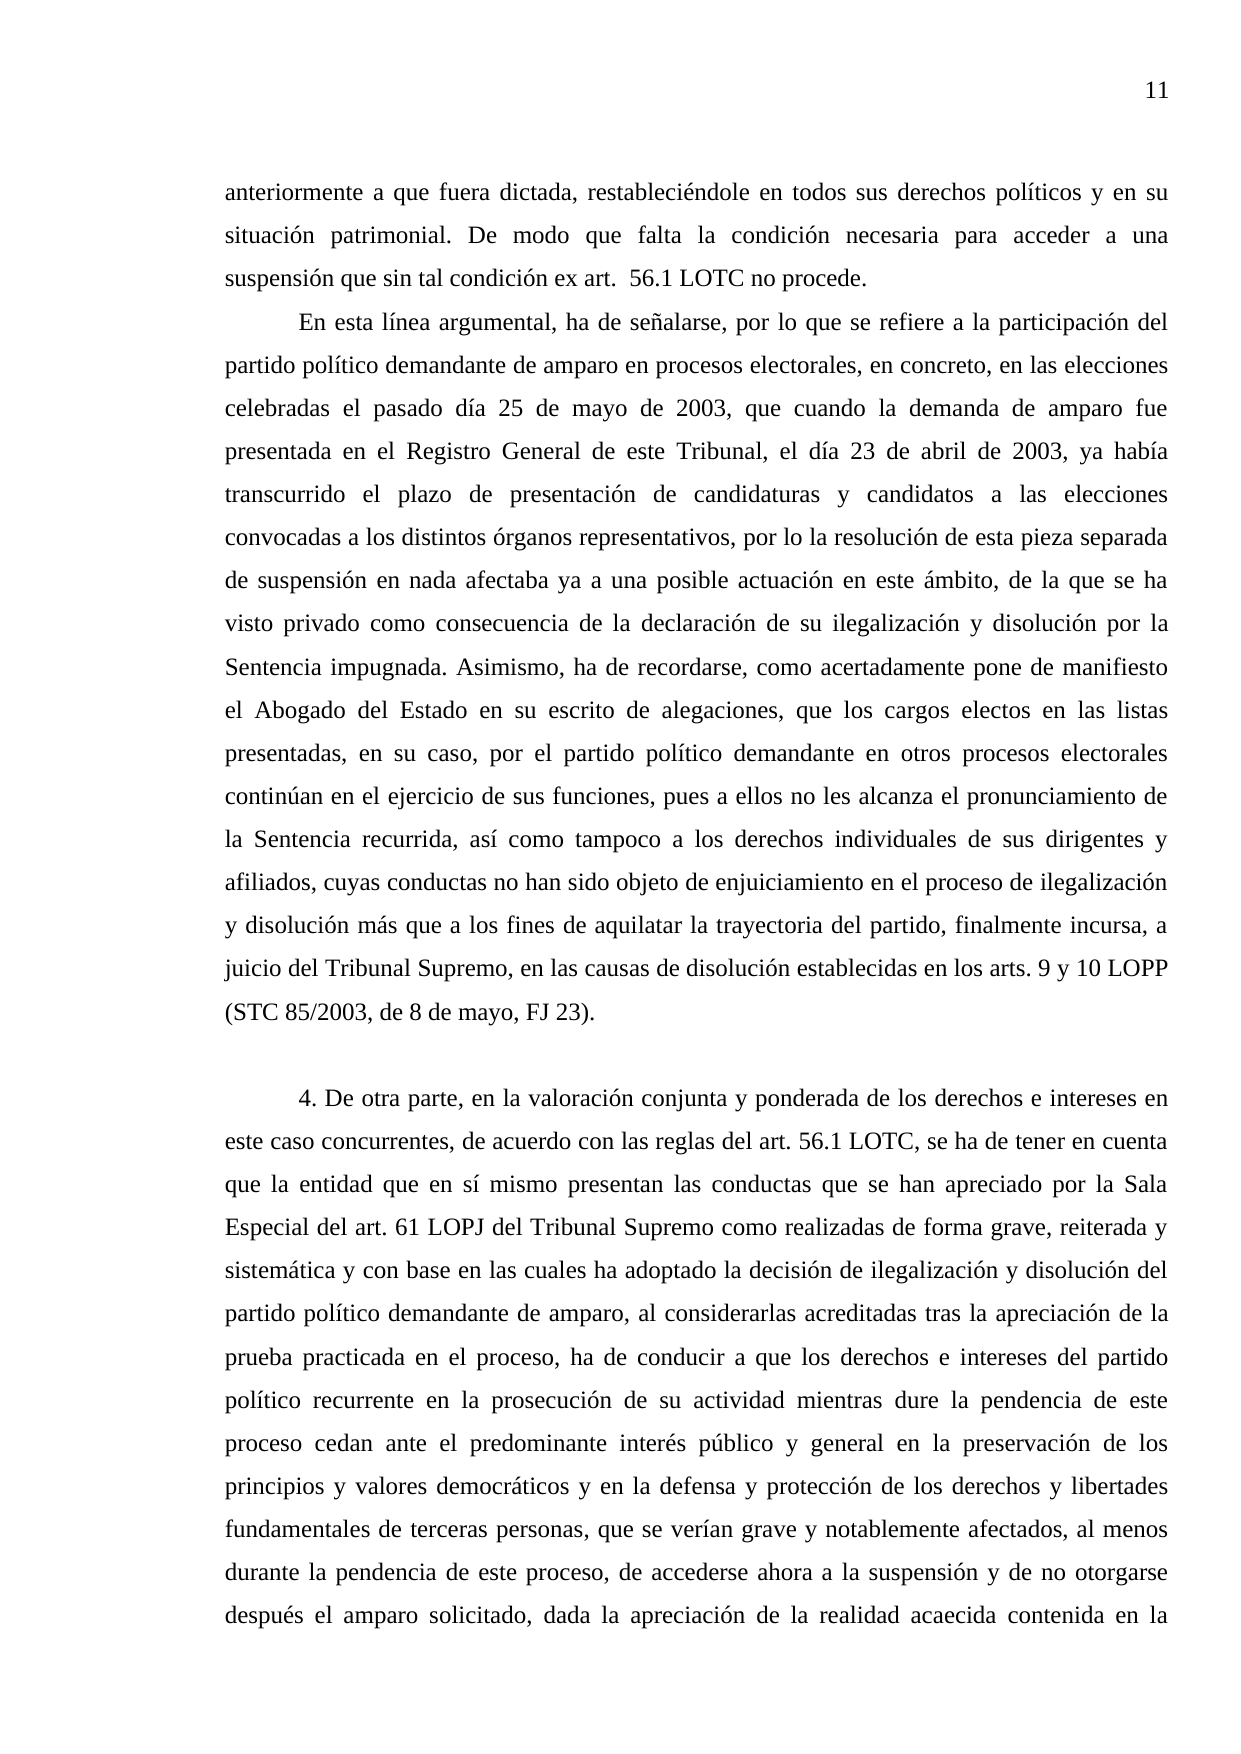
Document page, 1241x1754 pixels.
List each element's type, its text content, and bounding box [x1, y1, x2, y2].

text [224, 177, 1169, 292]
text En esta línea argumental, ha de señalarse, por lo que se refiere a la participación del partido político demandante de amparo en procesos electorales, en concreto, en las elecciones celebradas el pasado día 25 de mayo de 2003, que cuando la demanda de amparo fue presentada en el Registro General de este Tribunal, el día 23 de abril de 2003, ya había transcurrido el plazo de presentación de candidaturas y candidatos a las elecciones convocadas a los distintos órganos representativos, por lo la resolución de esta pieza separada de suspensión en nada afectaba ya a una posible actuación en este ámbito, de la que se ha visto privado como consecuencia de la declaración de su ilegalización y disolución por la Sentencia impugnada. Asimismo, ha de recordarse, como acertadamente pone de manifiesto el Abogado del Estado en su escrito de alegaciones, que los cargos electos en las listas presentadas, en su caso, por el partido político demandante en otros procesos electorales continúan en el ejercicio de sus funciones, pues a ellos no les alcanza el pronunciamiento de la Sentencia recurrida, así como tampoco a los derechos individuales de sus dirigentes y afiliados, cuyas conductas no han sido objeto de enjuiciamiento en el proceso de ilegalización y disolución más que a los fines de aquilatar la trayectoria del partido, finalmente incursa, a juicio del Tribunal Supremo, en las causas de disolución establecidas en los arts. 9 y 10 LOPP (STC 85/2003, de 8 de mayo, FJ 23). [224, 307, 1169, 1025]
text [224, 1083, 1169, 1629]
